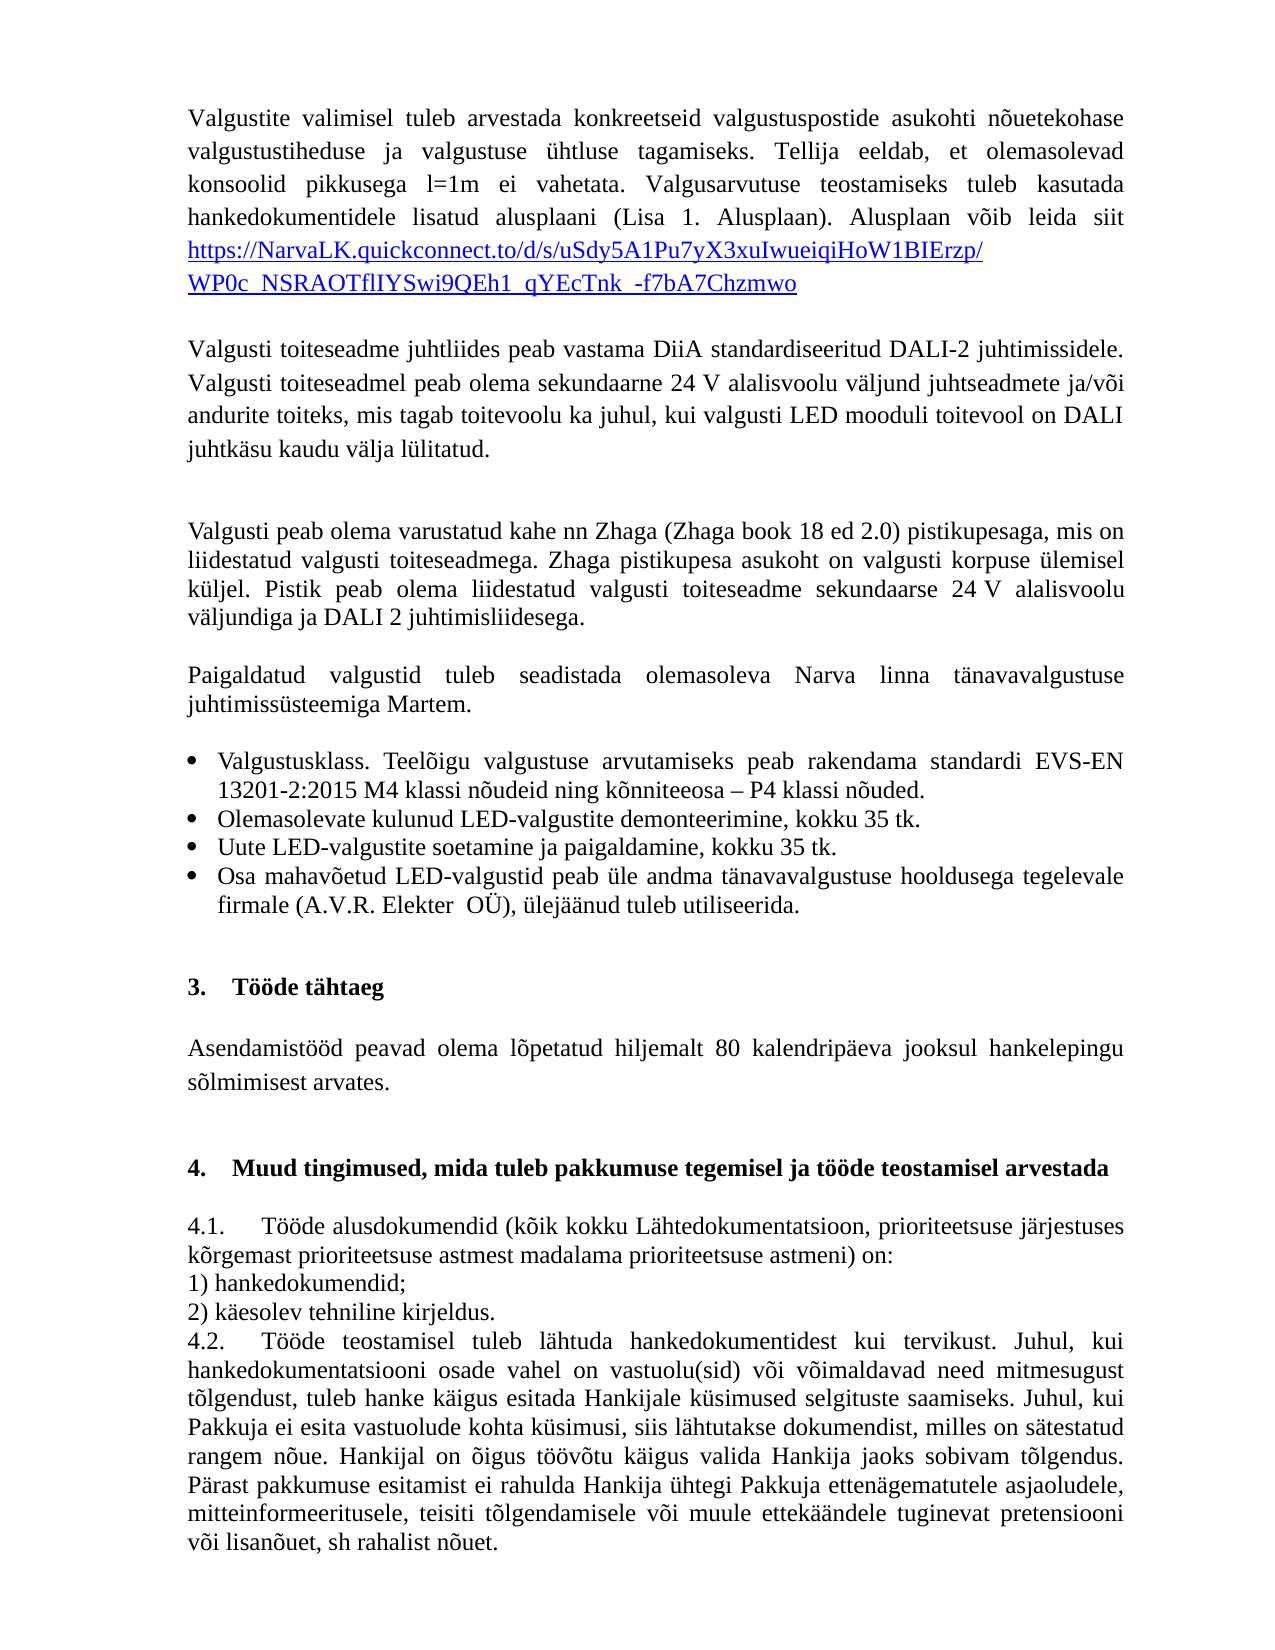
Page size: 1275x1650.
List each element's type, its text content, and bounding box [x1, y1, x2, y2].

text Valgusti peab olema varustatud kahe nn Zhaga (Zhaga book 18 ed 2.0) pistikupesaga, mis on liidestatud valgusti toiteseadmega. Zhaga pistikupesa asukoht on valgusti korpuse ülemisel küljel. Pistik peab olema liidestatud valgusti toiteseadme sekundaarse 24 V alalisvoolu väljundiga ja DALI 2 juhtimisliidesega. [187, 516, 1125, 631]
list Valgustite valimisel tuleb arvestada konkreetseid valgustuspostide asukohti nõuetekohase valgustustiheduse ja valgustuse ühtluse tagamiseks. Tellija eeldab, et olemasolevad konsoolid pikkusega l=1m ei vahetata. Valgusarvutuse teostamiseks tuleb kasutada hankedokumentidele lisatud alusplaani (Lisa 1. Alusplaan). Alusplaan võib leida siit https://NarvaLK.quickconnect.to/d/s/uSdy5A1Pu7yX3xuIwueiqiHoW1BIErzp/WP0c_NSRAOTflIYSwi9QEh1_qYEcTnk_-f7bA7Chzmwo [187, 103, 1125, 297]
list Uute LED-valgustite soetamine ja paigaldamine, kokku 35 tk. [187, 832, 1125, 861]
text Paigaldatud valgustid tuleb seadistada olemasoleva Narva linna tänavavalgustuse juhtimissüsteemiga Martem. [187, 660, 1125, 717]
list Valgustusklass. Teelõigu valgustuse arvutamiseks peab rakendama standardi EVS-EN 13201-2:2015 M4 klassi nõudeid ning kõnniteeosa – P4 klassi nõuded. [187, 746, 1125, 804]
text 1) hankedokumendid; [187, 1268, 1125, 1297]
list Olemasolevate kulunud LED-valgustite demonteerimine, kokku 35 tk. [187, 804, 1125, 832]
text 2) käesolev tehniline kirjeldus. [187, 1297, 1125, 1326]
list Tööde alusdokumendid (kõik kokku Lähtedokumentatsioon, prioriteetsuse järjestuses kõrgemast prioriteetsuse astmest madalama prioriteetsuse astmeni) on: [187, 1211, 1125, 1268]
list Osa mahavõetud LED-valgustid peab üle andma tänavavalgustuse hooldusega tegelevale firmale (A.V.R. Elekter OÜ), ülejäänud tuleb utiliseerida. [187, 861, 1125, 919]
subtitle Muud tingimused, mida tuleb pakkumuse tegemisel ja tööde teostamisel arvestada [187, 1153, 1125, 1182]
list Asendamistööd peavad olema lõpetatud hiljemalt 80 kalendripäeva jooksul hankelepingu sõlmimisest arvates. [187, 1033, 1125, 1095]
subtitle Tööde tähtaeg [187, 972, 1125, 1001]
list Valgusti toiteseadme juhtliides peab vastama DiiA standardiseeritud DALI-2 juhtimissidele. Valgusti toiteseadmel peab olema sekundaarne 24 V alalisvoolu väljund juhtseadmete ja/või andurite toiteks, mis tagab toitevoolu ka juhul, kui valgusti LED mooduli toitevool on DALI juhtkäsu kaudu välja lülitatud. [187, 334, 1125, 462]
list Tööde teostamisel tuleb lähtuda hankedokumentidest kui tervikust. Juhul, kui hankedokumentatsiooni osade vahel on vastuolu(sid) või võimaldavad need mitmesugust tõlgendust, tuleb hanke käigus esitada Hankijale küsimused selgituste saamiseks. Juhul, kui Pakkuja ei esita vastuolude kohta küsimusi, siis lähtutakse dokumendist, milles on sätestatud rangem nõue. Hankijal on õigus töövõtu käigus valida Hankija jaoks sobivam tõlgendus. Pärast pakkumuse esitamist ei rahulda Hankija ühtegi Pakkuja ettenägematutele asjaoludele, mitteinformeeritusele, teisiti tõlgendamisele või muule ettekäändele tuginevat pretensiooni või lisanõuet, sh rahalist nõuet. [187, 1326, 1125, 1556]
